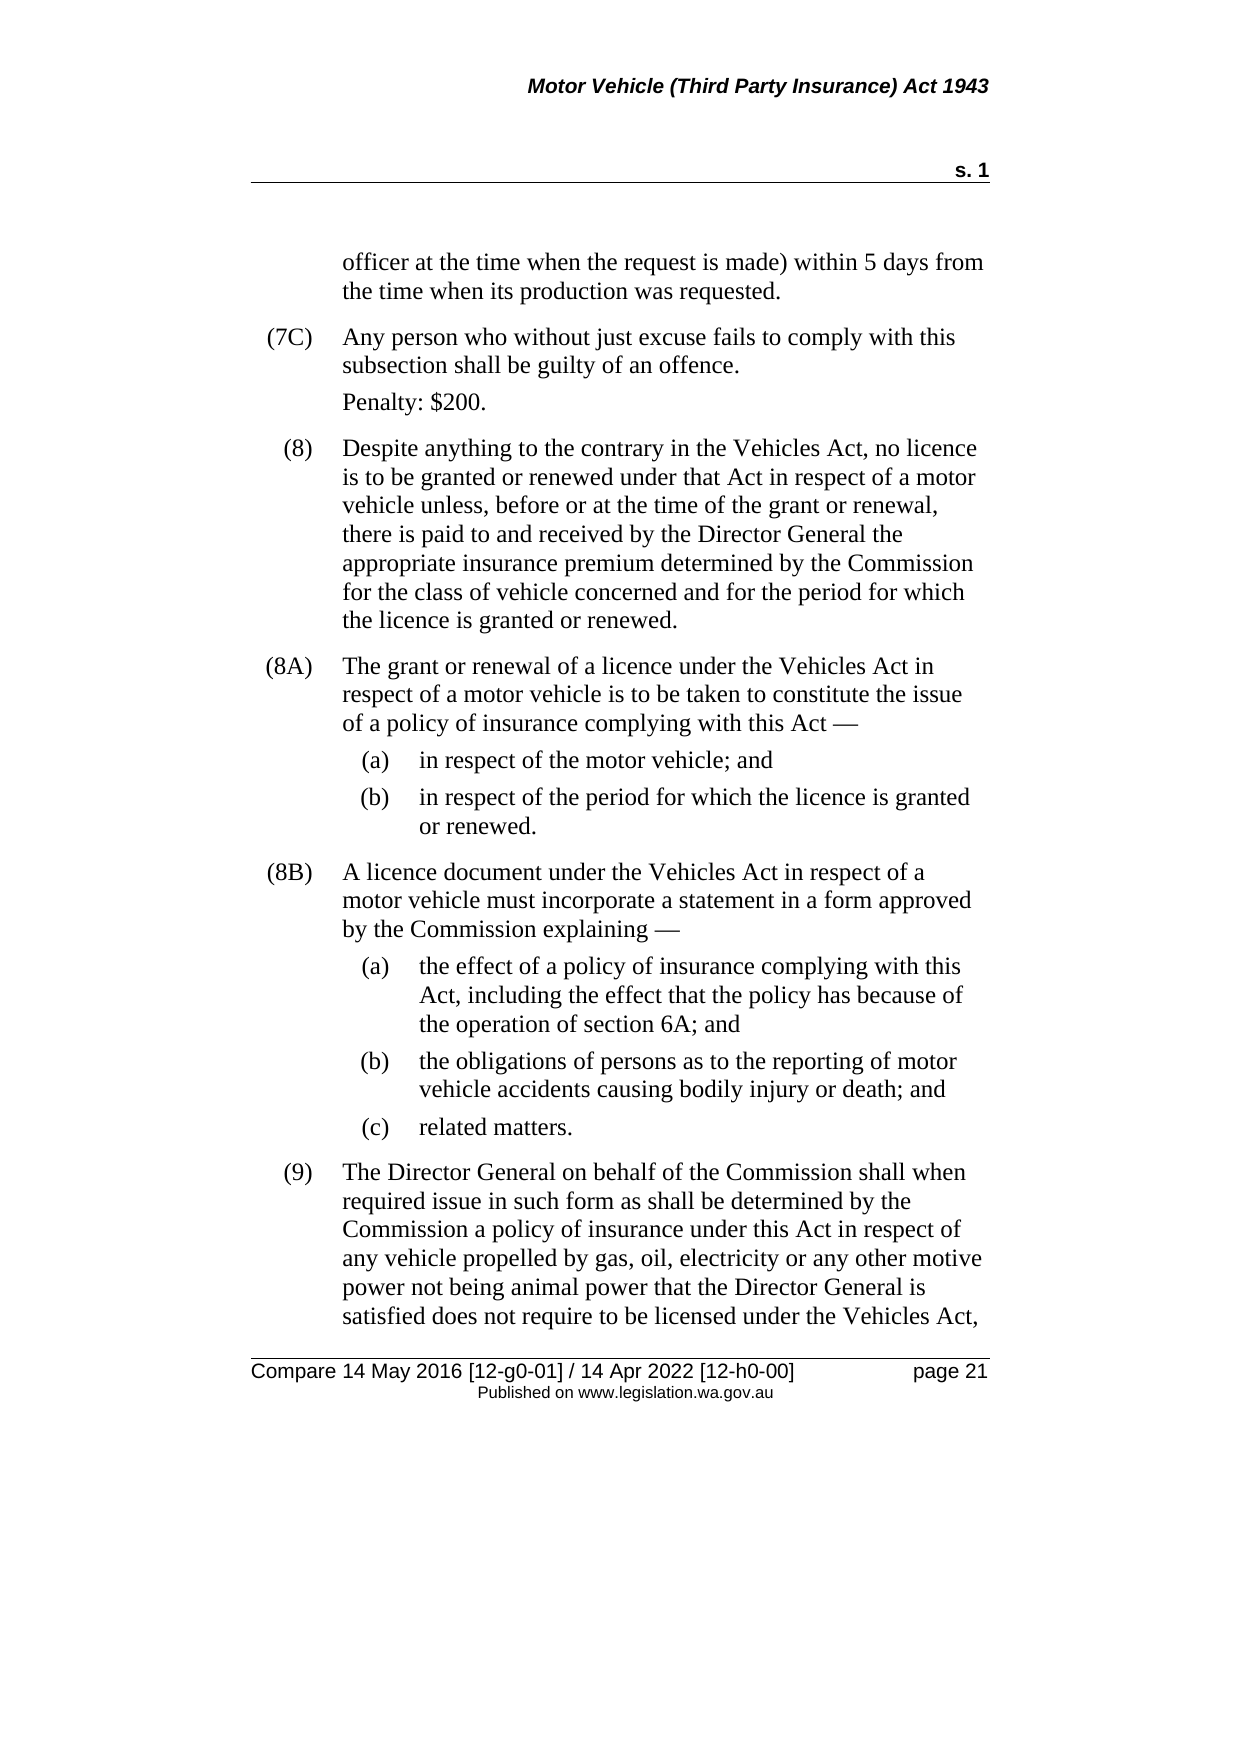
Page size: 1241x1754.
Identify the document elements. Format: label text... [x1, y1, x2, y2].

text (a) the effect of a policy of insurance complying with this Act, including the effect that the policy has because of the operation of section 6A; and [251, 951, 990, 1037]
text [251, 247, 990, 305]
text (b) in respect of the period for which the licence is granted or renewed. [251, 782, 990, 840]
text (8A) The grant or renewal of a licence under the Vehicles Act in respect of a motor vehicle is to be taken to constitute the issue of a policy of insurance complying with this Act — [251, 651, 990, 737]
text (8B) A licence document under the Vehicles Act in respect of a motor vehicle must incorporate a statement in a form approved by the Commission explaining — [251, 857, 990, 943]
text (c) related matters. [251, 1112, 990, 1140]
text (7C) Any person who without just excuse fails to comply with this subsection shall be guilty of an offence. [251, 322, 990, 379]
text (a) in respect of the motor vehicle; and [251, 745, 990, 774]
text (8) Despite anything to the contrary in the Vehicles Act, no licence is to be granted or renewed under that Act in respect of a motor vehicle unless, before or at the time of the grant or renewal, there is paid to and received by the Director General the appropriate insurance premium determined by the Commission for the class of vehicle concerned and for the period for which the licence is granted or renewed. [251, 433, 990, 634]
text (b) the obligations of persons as to the reporting of motor vehicle accidents causing bodily injury or death; and [251, 1046, 990, 1103]
text Penalty: $200. [251, 387, 990, 416]
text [251, 1157, 990, 1329]
